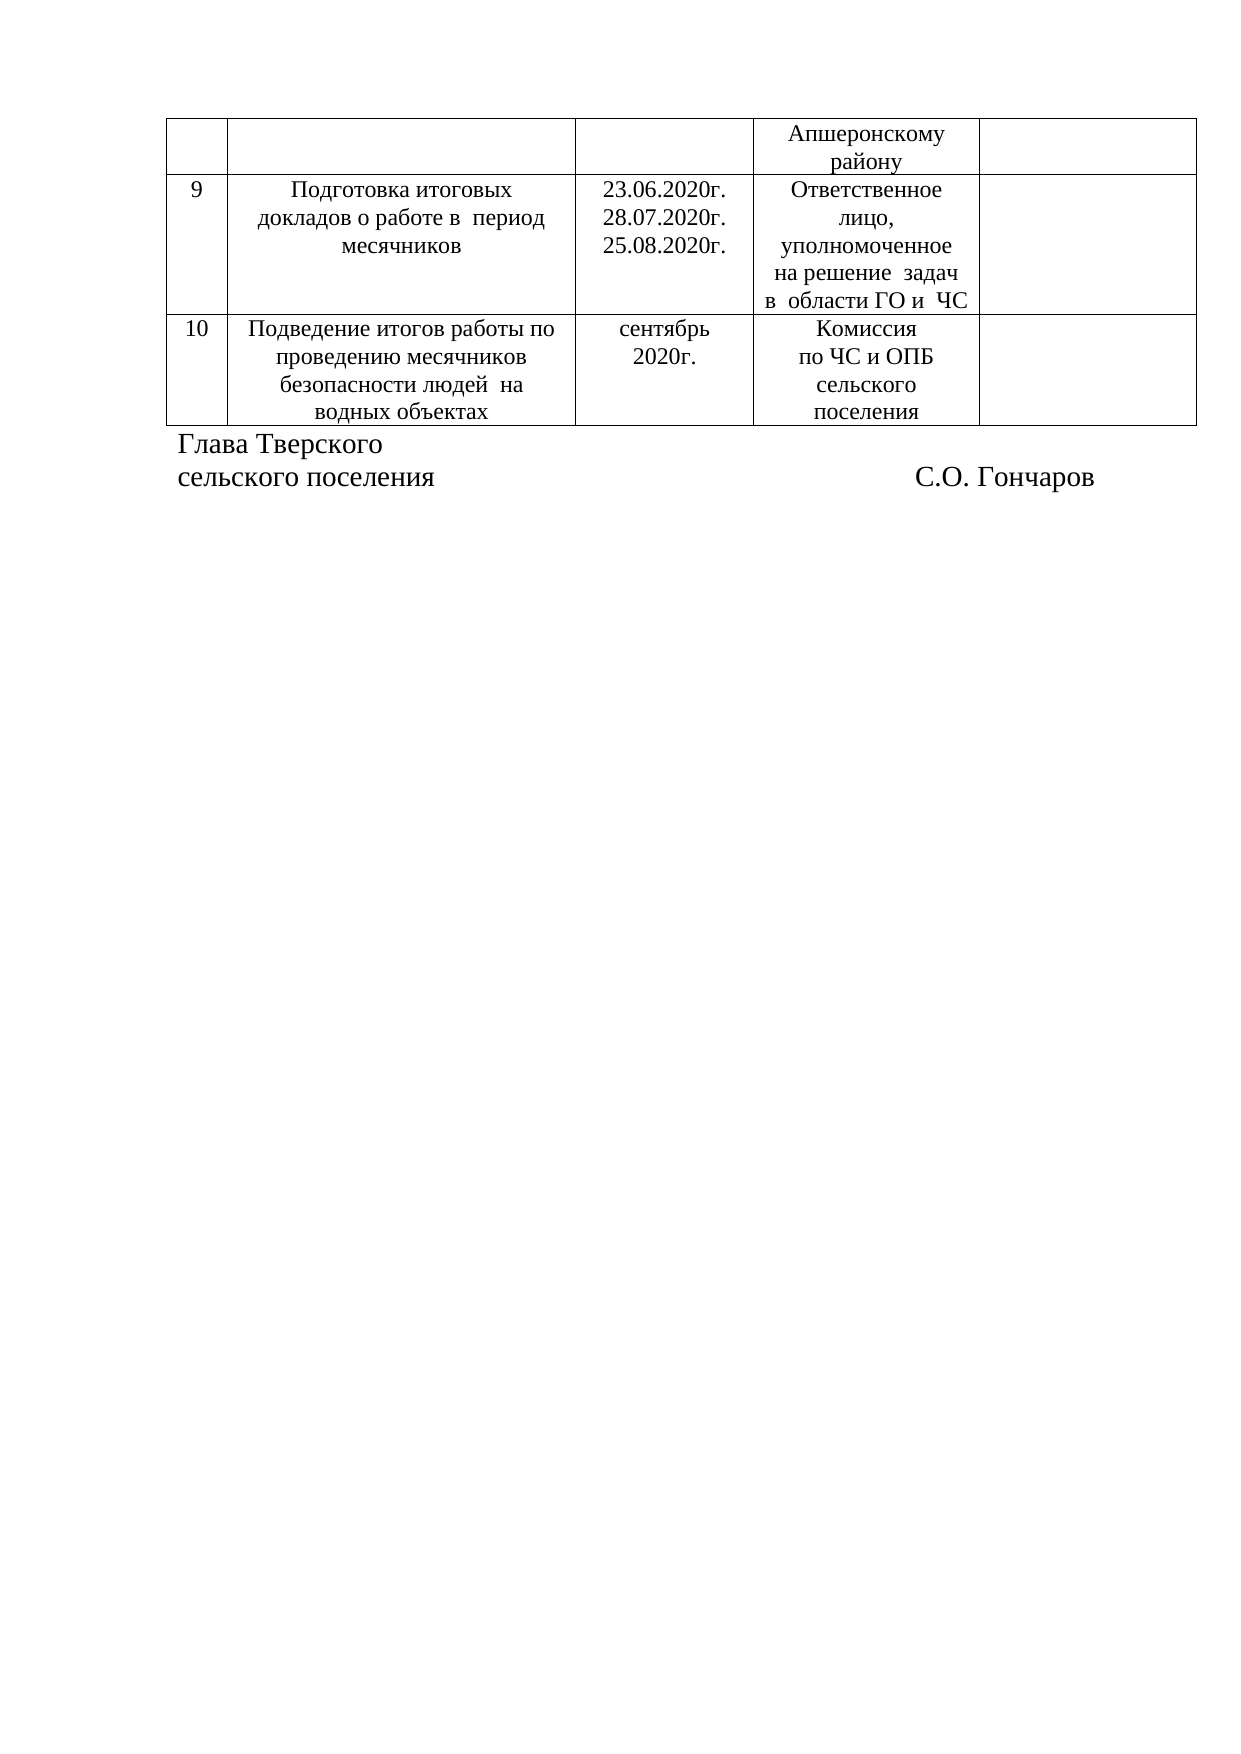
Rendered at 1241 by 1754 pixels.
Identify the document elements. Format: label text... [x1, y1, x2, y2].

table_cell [228, 119, 575, 174]
table_cell Подготовка итоговых докладов о работе в период месячников [228, 175, 575, 313]
table_cell [980, 119, 1196, 174]
table_cell 10 [167, 315, 227, 425]
table_cell [980, 175, 1196, 313]
table_cell [980, 315, 1196, 425]
table_cell Подведение итогов работы по проведению месячников безопасности людей на водных объектах [228, 315, 575, 425]
table_cell сентябрь 2020г. [576, 315, 753, 425]
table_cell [576, 119, 753, 174]
table_cell 8 [167, 119, 227, 174]
table_cell 9 [167, 175, 227, 313]
table_cell Комиссия по ЧС и ОПБ сельского поселения [754, 315, 979, 425]
text Глава Тверского [177, 426, 1181, 459]
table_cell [754, 119, 979, 174]
table_cell Ответственное лицо, уполномоченное на решение задач в области ГО и ЧС [754, 175, 979, 313]
table_cell 23.06.2020г. 28.07.2020г. 25.08.2020г. [576, 175, 753, 313]
text сельского поселения С.О. Гончаров [177, 459, 1181, 532]
